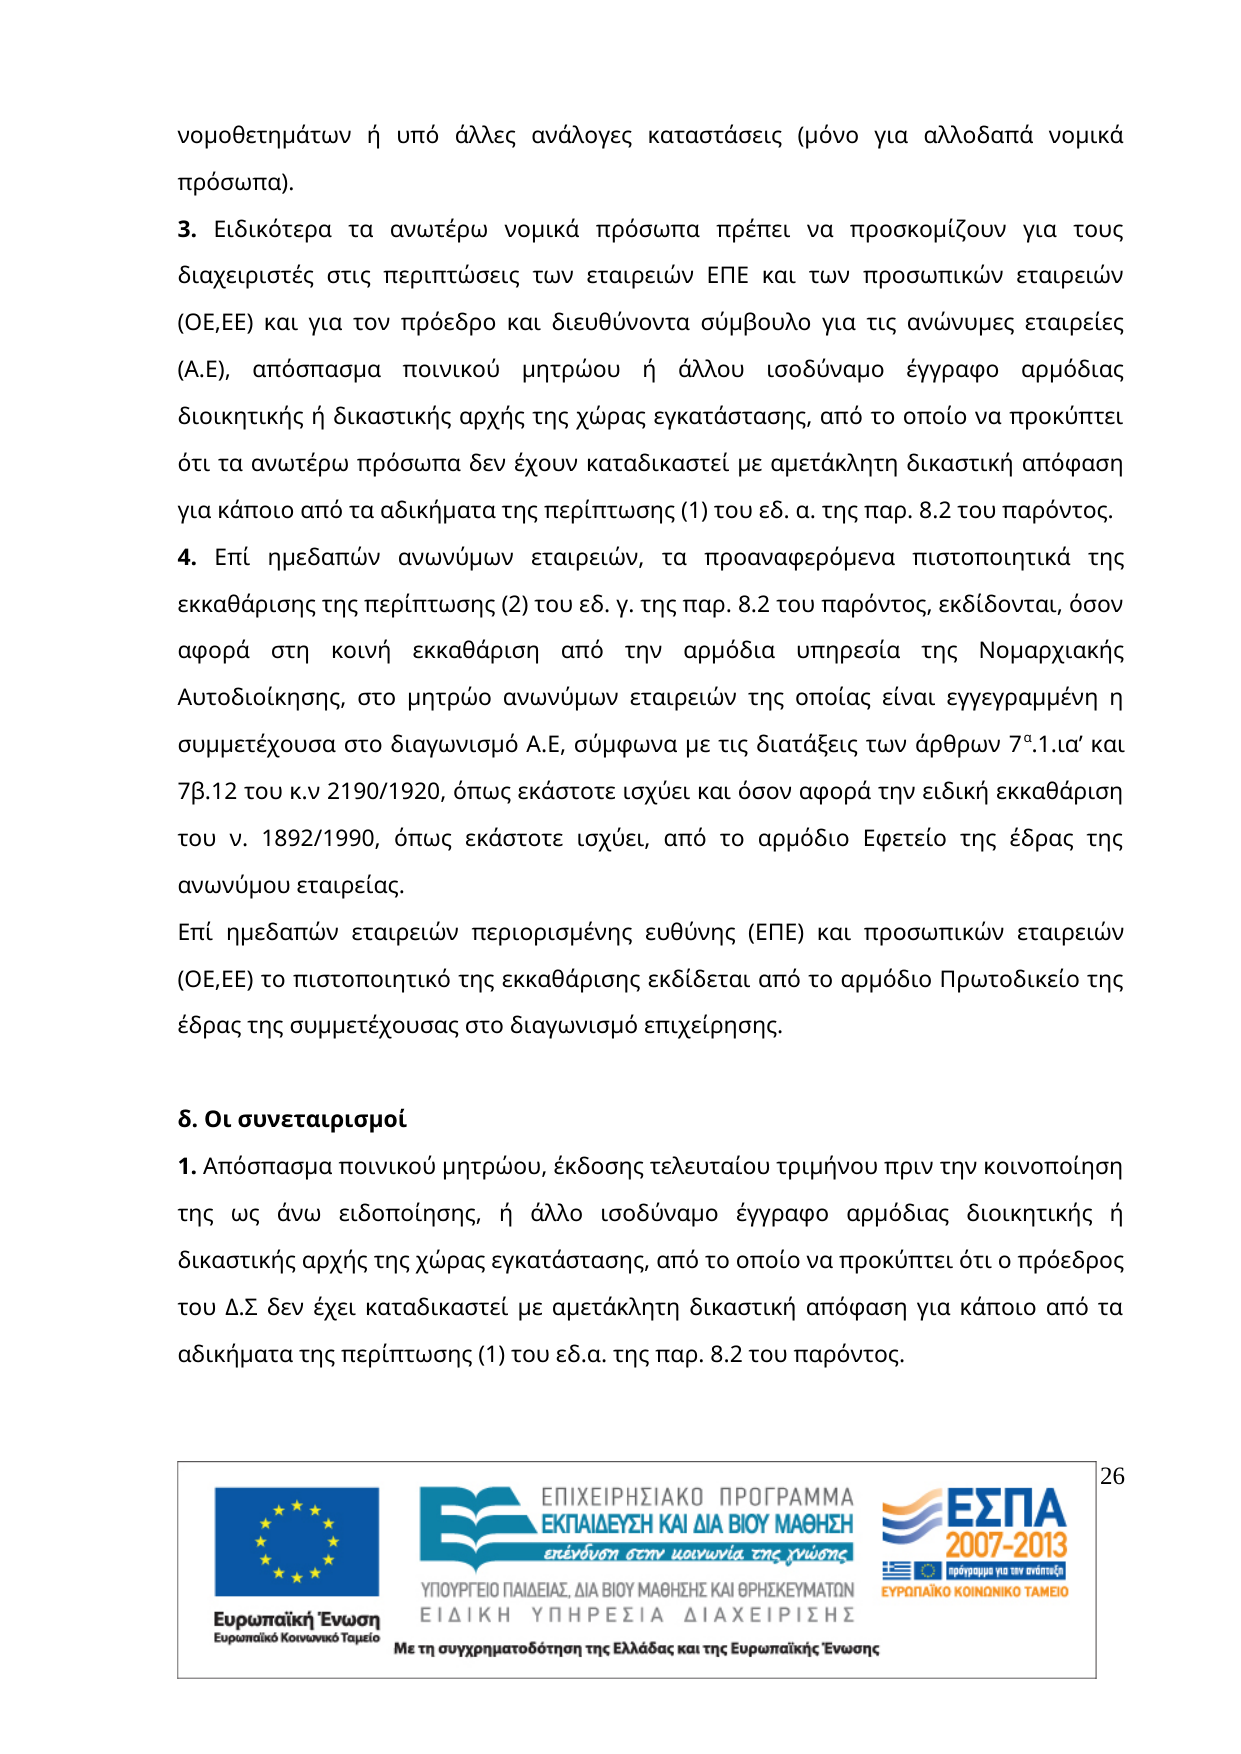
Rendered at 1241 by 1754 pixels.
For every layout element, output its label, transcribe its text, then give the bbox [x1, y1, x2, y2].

text 1. Απόσπασμα ποινικού μητρώου, έκδοσης τελευταίου τριμήνου πριν την κοινοποίηση της ως άνω ειδοποίησης, ή άλλο ισοδύναμο έγγραφο αρμόδιας διοικητικής ή δικαστικής αρχής της χώρας εγκατάστασης, από το οποίο να προκύπτει ότι ο πρόεδρος του Δ.Σ δεν έχει καταδικαστεί με αμετάκλητη δικαστική απόφαση για κάποιο από τα αδικήματα της περίπτωσης (1) του εδ.α. της παρ. 8.2 του παρόντος. [177, 1150, 1125, 1369]
text Επί ημεδαπών εταιρειών περιορισμένης ευθύνης (ΕΠΕ) και προσωπικών εταιρειών (ΟΕ,ΕΕ) το πιστοποιητικό της εκκαθάρισης εκδίδεται από το αρμόδιο Πρωτοδικείο της έδρας της συμμετέχουσας στο διαγωνισμό επιχείρησης. [177, 916, 1125, 1041]
text 4. Επί ημεδαπών ανωνύμων εταιρειών, τα προαναφερόμενα πιστοποιητικά της εκκαθάρισης της περίπτωσης (2) του εδ. γ. της παρ. 8.2 του παρόντος, εκδίδονται, όσον αφορά στη κοινή εκκαθάριση από την αρμόδια υπηρεσία της Νομαρχιακής Αυτοδιοίκησης, στο μητρώο ανωνύμων εταιρειών της οποίας είναι εγγεγραμμένη η συμμετέχουσα στο διαγωνισμό Α.Ε, σύμφωνα με τις διατάξεις των άρθρων 7α.1.ια’ και 7β.12 του κ.ν 2190/1920, όπως εκάστοτε ισχύει και όσον αφορά την ειδική εκκαθάριση του ν. 1892/1990, όπως εκάστοτε ισχύει, από το αρμόδιο Εφετείο της έδρας της ανωνύμου εταιρείας. [177, 541, 1125, 900]
text 3. Ειδικότερα τα ανωτέρω νομικά πρόσωπα πρέπει να προσκομίζουν για τους διαχειριστές στις περιπτώσεις των εταιρειών ΕΠΕ και των προσωπικών εταιρειών (ΟΕ,ΕΕ) και για τον πρόεδρο και διευθύνοντα σύμβουλο για τις ανώνυμες εταιρείες (Α.Ε), απόσπασμα ποινικού μητρώου ή άλλου ισοδύναμο έγγραφο αρμόδιας διοικητικής ή δικαστικής αρχής της χώρας εγκατάστασης, από το οποίο να προκύπτει ότι τα ανωτέρω πρόσωπα δεν έχουν καταδικαστεί με αμετάκλητη δικαστική απόφαση για κάποιο από τα αδικήματα της περίπτωσης (1) του εδ. α. της παρ. 8.2 του παρόντος. [177, 212, 1125, 525]
picture [177, 1461, 1097, 1679]
text δ. Οι συνεταιρισμοί [177, 1103, 1125, 1134]
